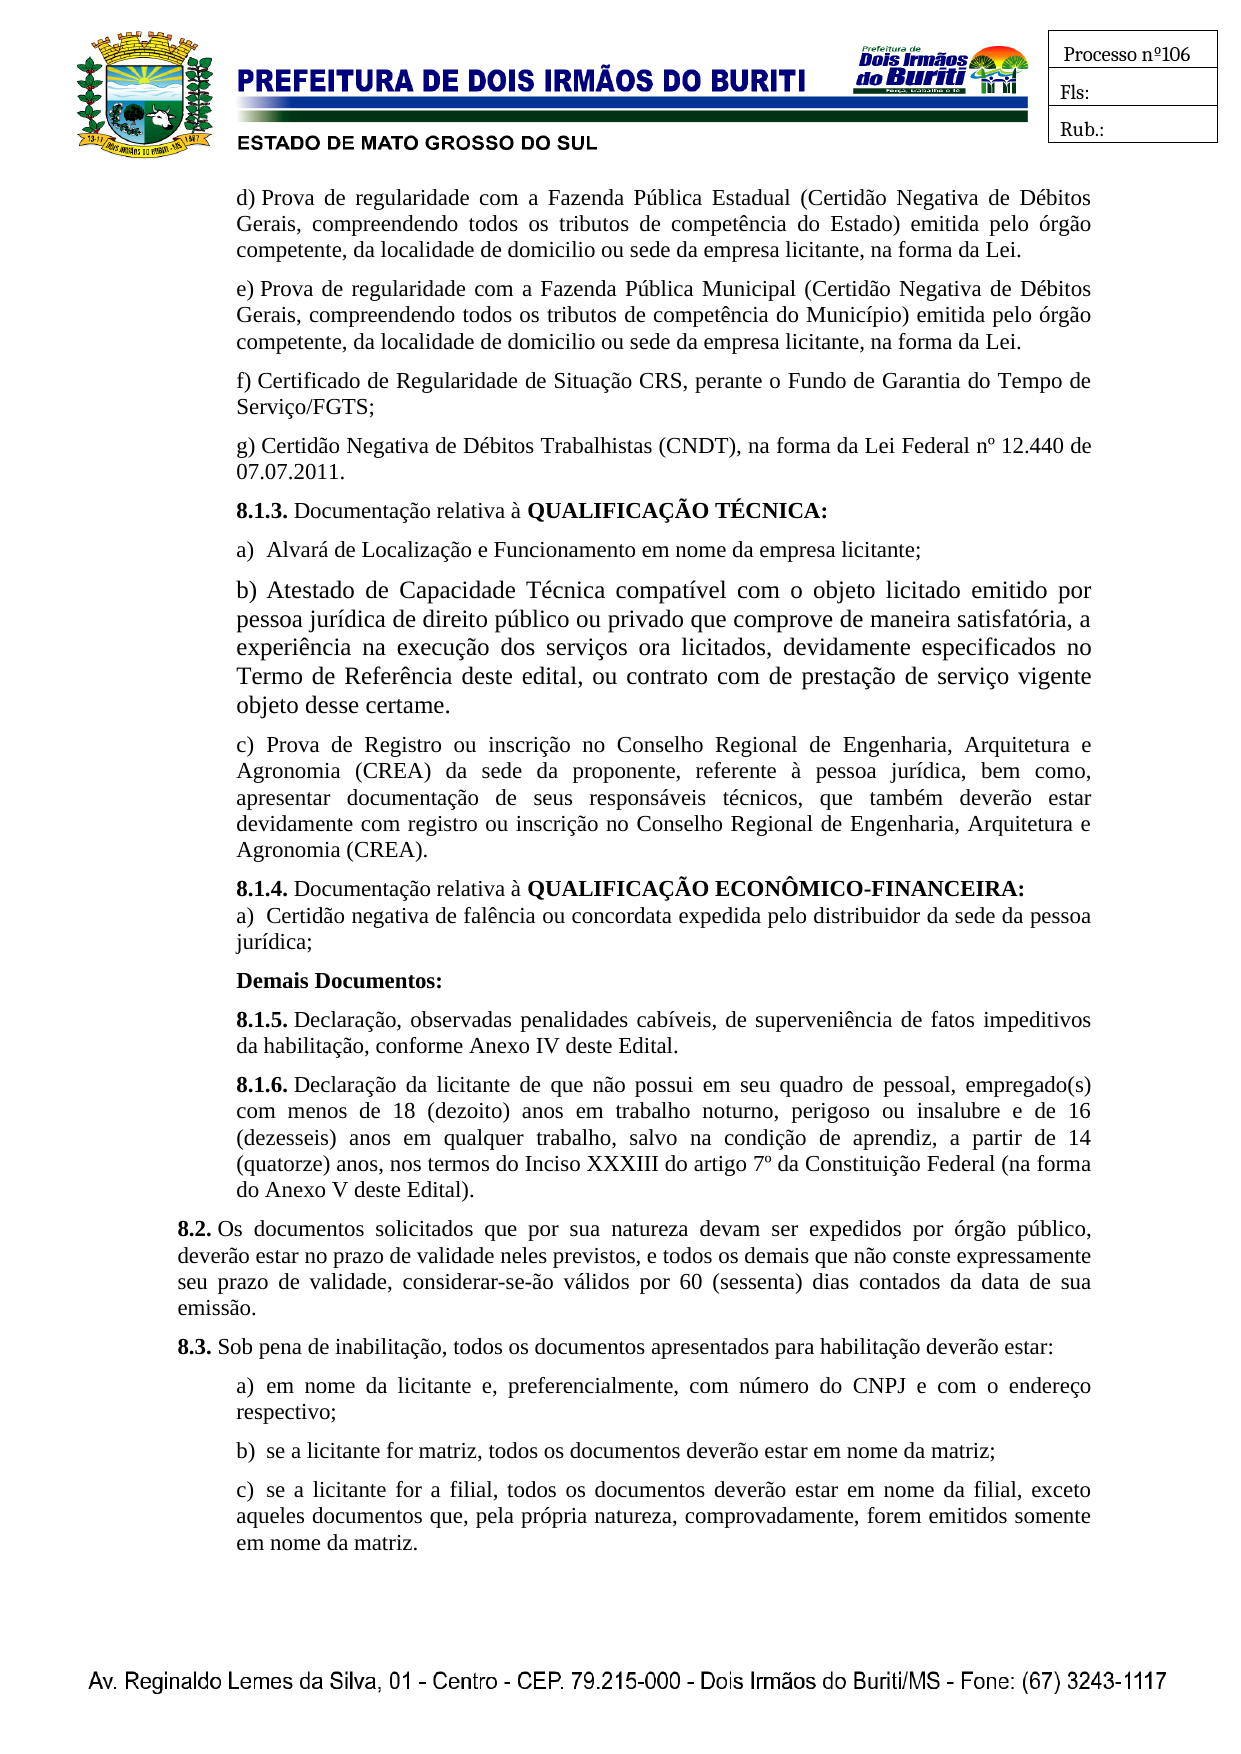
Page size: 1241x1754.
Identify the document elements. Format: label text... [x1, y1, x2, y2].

picture [86, 1669, 1168, 1696]
list Certidão Negativa de Débitos Trabalhistas (CNDT), na forma da Lei Federal nº 12.440 de 07.07.2011. [236, 432, 1093, 485]
list Declaração, observadas penalidades cabíveis, de superveniência de fatos impeditivos da habilitação, conforme Anexo IV deste Edital. [236, 1006, 1093, 1058]
list Declaração da licitante de que não possui em seu quadro de pessoal, empregado(s) com menos de 18 (dezoito) anos em trabalho noturno, perigoso ou insalubre e de 16 (dezesseis) anos em qualquer trabalho, salvo na condição de aprendiz, a partir de 14 (quatorze) anos, nos termos do Inciso XXXIII do artigo 7º da Constituição Federal (na forma do Anexo V deste Edital). [236, 1071, 1093, 1203]
list Os documentos solicitados que por sua natureza devam ser expedidos por órgão público, deverão estar no prazo de validade neles previstos, e todos os demais que não conste expressamente seu prazo de validade, considerar-se-ão válidos por 60 (sessenta) dias contados da data de sua emissão. [177, 1215, 1093, 1321]
list em nome da licitante e, preferencialmente, com número do CNPJ e com o endereço respectivo; [236, 1372, 1093, 1425]
list Documentação relativa à QUALIFICAÇÃO ECONÔMICO-FINANCEIRA: [236, 875, 1093, 902]
list Prova de regularidade com a Fazenda Pública Municipal (Certidão Negativa de Débitos Gerais, compreendendo todos os tributos de competência do Município) emitida pelo órgão competente, da localidade de domicilio ou sede da empresa licitante, na forma da Lei. [236, 275, 1093, 354]
picture [58, 29, 1042, 190]
text Demais Documentos: [177, 967, 1093, 993]
list Sob pena de inabilitação, todos os documentos apresentados para habilitação deverão estar: [177, 1333, 1093, 1359]
list Prova de regularidade com a Fazenda Pública Estadual (Certidão Negativa de Débitos Gerais, compreendendo todos os tributos de competência do Estado) emitida pelo órgão competente, da localidade de domicilio ou sede da empresa licitante, na forma da Lei. [236, 184, 1093, 263]
list Alvará de Localização e Funcionamento em nome da empresa licitante; [177, 536, 1093, 562]
list se a licitante for a filial, todos os documentos deverão estar em nome da filial, exceto aqueles documentos que, pela própria natureza, comprovadamente, forem emitidos somente em nome da matriz. [236, 1476, 1093, 1555]
list Certidão negativa de falência ou concordata expedida pelo distribuidor da sede da pessoa jurídica; [236, 902, 1093, 954]
list Atestado de Capacidade Técnica compatível com o objeto licitado emitido por pessoa jurídica de direito público ou privado que comprove de maneira satisfatória, a experiência na execução dos serviços ora licitados, devidamente especificados no Termo de Referência deste edital, ou contrato com de prestação de serviço vigente objeto desse certame. [236, 575, 1093, 719]
list Certificado de Regularidade de Situação CRS, perante o Fundo de Garantia do Tempo de Serviço/FGTS; [236, 367, 1093, 419]
list se a licitante for matriz, todos os documentos deverão estar em nome da matriz; [236, 1437, 1093, 1464]
list Prova de Registro ou inscrição no Conselho Regional de Engenharia, Arquitetura e Agronomia (CREA) da sede da proponente, referente à pessoa jurídica, bem como, apresentar documentação de seus responsáveis técnicos, que também deverão estar devidamente com registro ou inscrição no Conselho Regional de Engenharia, Arquitetura e Agronomia (CREA). [236, 731, 1093, 863]
list Documentação relativa à QUALIFICAÇÃO TÉCNICA: [236, 497, 1093, 523]
